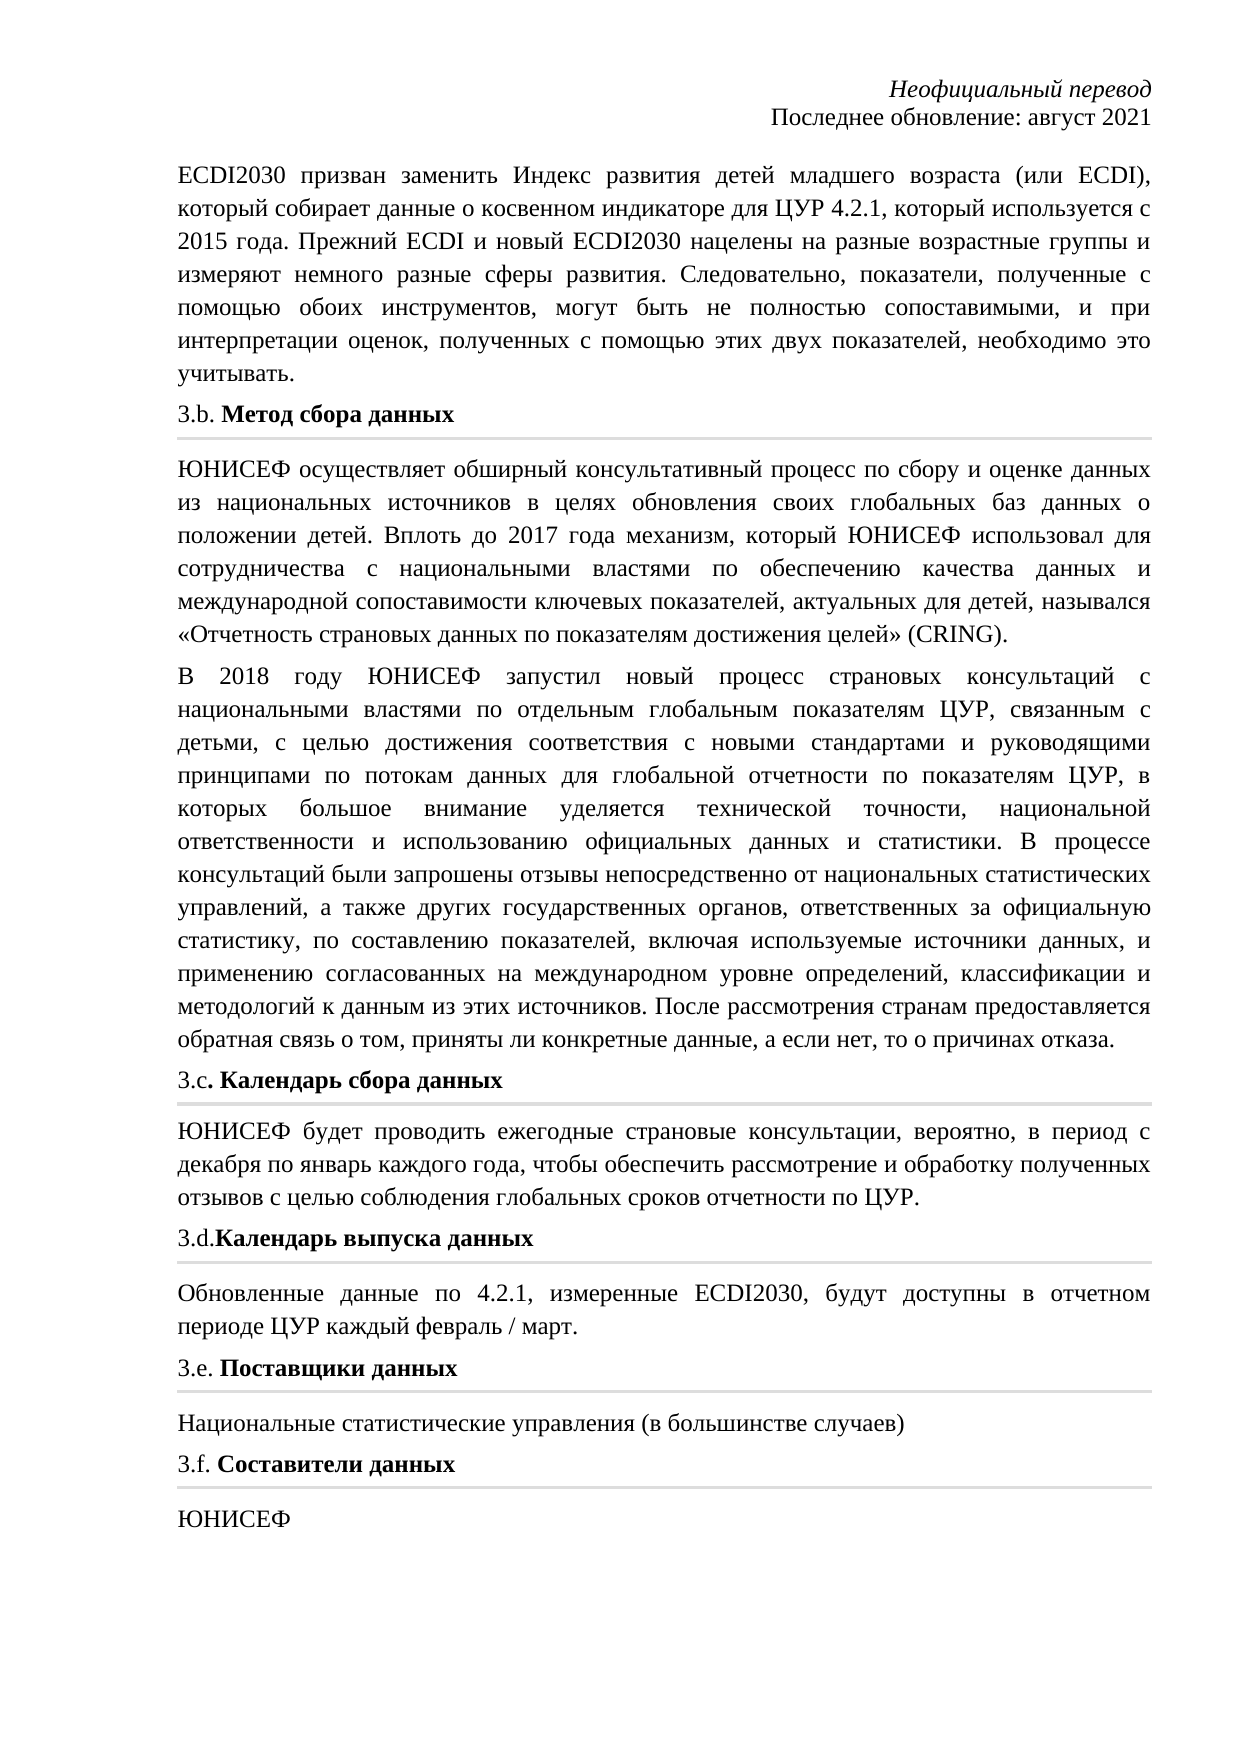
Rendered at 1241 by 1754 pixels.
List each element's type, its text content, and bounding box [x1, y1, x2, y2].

text Национальные статистические управления (в большинстве случаев) [177, 1408, 1152, 1436]
text 3.с. Календарь сбора данных [177, 1065, 1152, 1102]
text ЮНИСЕФ будет проводить ежегодные страновые консультации, вероятно, в период с декабря по январь каждого года, чтобы обеспечить рассмотрение и обработку полученных отзывов с целью соблюдения глобальных сроков отчетности по ЦУР. [177, 1116, 1152, 1211]
text 3.e. Поставщики данных [177, 1353, 1152, 1390]
text ECDI2030 призван заменить Индекс развития детей младшего возраста (или ECDI), который собирает данные о косвенном индикаторе для ЦУР 4.2.1, который используется с 2015 года. Прежний ECDI и новый ECDI2030 нацелены на разные возрастные группы и измеряют немного разные сферы развития. Следовательно, показатели, полученные с помощью обоих инструментов, могут быть не полностью сопоставимыми, и при интерпретации оценок, полученных с помощью этих двух показателей, необходимо это учитывать. [177, 160, 1152, 387]
text 3.d.Календарь выпуска данных [177, 1223, 1152, 1261]
text 3.f. Составители данных [177, 1449, 1152, 1486]
text ЮНИСЕФ осуществляет обширный консультативный процесс по сбору и оценке данных из национальных источников в целях обновления своих глобальных баз данных о положении детей. Вплоть до 2017 года механизм, который ЮНИСЕФ использовал для сотрудничества с национальными властями по обеспечению качества данных и международной сопоставимости ключевых показателей, актуальных для детей, назывался «Отчетность страновых данных по показателям достижения целей» (CRING). [177, 454, 1152, 648]
text Обновленные данные по 4.2.1, измеренные ECDI2030, будут доступны в отчетном периоде ЦУР каждый февраль / март. [177, 1278, 1152, 1340]
text В 2018 году ЮНИСЕФ запустил новый процесс страновых консультаций с национальными властями по отдельным глобальным показателям ЦУР, связанным с детьми, с целью достижения соответствия с новыми стандартами и руководящими принципами по потокам данных для глобальной отчетности по показателям ЦУР, в которых большое внимание уделяется технической точности, национальной ответственности и использованию официальных данных и статистики. В процессе консультаций были запрошены отзывы непосредственно от национальных статистических управлений, а также других государственных органов, ответственных за официальную статистику, по составлению показателей, включая используемые источники данных, и применению согласованных на международном уровне определений, классификации и методологий к данным из этих источников. После рассмотрения странам предоставляется обратная связь о том, приняты ли конкретные данные, а если нет, то о причинах отказа. [177, 661, 1152, 1053]
text 3.b. Метод сбора данных [177, 399, 1152, 437]
text ЮНИСЕФ [177, 1504, 1152, 1533]
